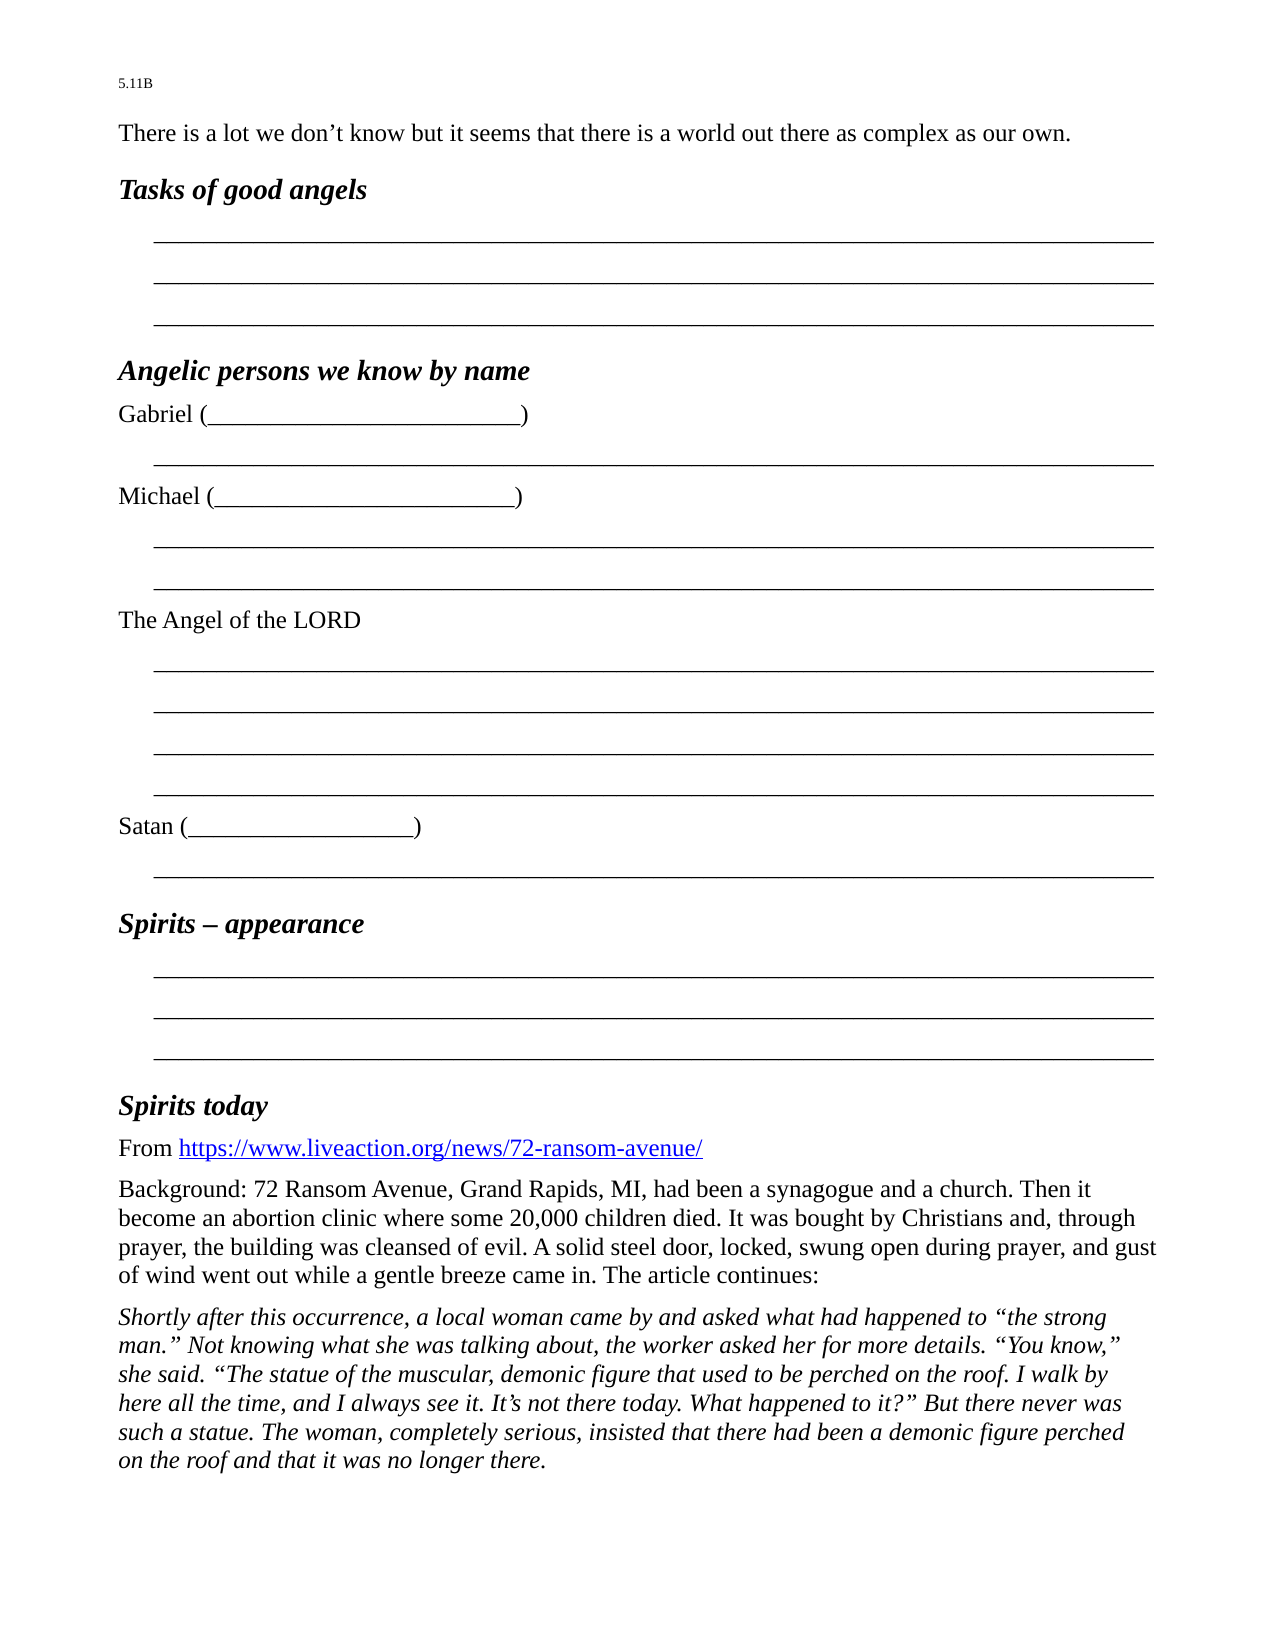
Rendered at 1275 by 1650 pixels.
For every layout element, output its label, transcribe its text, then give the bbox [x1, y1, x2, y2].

text ________________________________________________________________________________ [118, 729, 1157, 757]
text ________________________________________________________________________________ [118, 852, 1157, 881]
text Gabriel (_________________________) [118, 399, 1157, 427]
text ________________________________________________________________________________ [118, 522, 1157, 551]
text ________________________________________________________________________________ [118, 646, 1157, 675]
text From https://www.liveaction.org/news/72-ransom-avenue/ [118, 1133, 1157, 1162]
text ________________________________________________________________________________ [118, 300, 1157, 328]
text ________________________________________________________________________________ [118, 564, 1157, 592]
text The Angel of the LORD [118, 605, 1157, 634]
text Michael (________________________) [118, 481, 1157, 510]
text Satan (__________________) [118, 811, 1157, 840]
subtitle Spirits today [118, 1088, 1157, 1121]
text There is a lot we don’t know but it seems that there is a world out there as complex as our own. [118, 118, 1157, 147]
text Shortly after this occurrence, a local woman came by and asked what had happened to “the strong man.” Not knowing what she was talking about, the worker asked her for more details. “You know,” she said. “The statue of the muscular, demonic figure that used to be perched on the roof. I walk by here all the time, and I always see it. It’s not there today. What happened to it?” But there never was such a statue. The woman, completely serious, insisted that there had been a demonic figure perched on the roof and that it was no longer there. [118, 1302, 1157, 1474]
text ________________________________________________________________________________ [118, 258, 1157, 287]
text ________________________________________________________________________________ [118, 993, 1157, 1022]
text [118, 217, 1157, 246]
text ________________________________________________________________________________ [118, 1034, 1157, 1063]
subtitle Spirits – appearance [118, 906, 1157, 940]
subtitle Tasks of good angels [118, 172, 1157, 205]
text ________________________________________________________________________________ [118, 687, 1157, 716]
text Background: 72 Ransom Avenue, Grand Rapids, MI, had been a synagogue and a church. Then it become an abortion clinic where some 20,000 children died. It was bought by Christians and, through prayer, the building was cleansed of evil. A solid steel door, locked, swung open during prayer, and gust of wind went out while a gentle breeze came in. The article continues: [118, 1174, 1157, 1289]
text ________________________________________________________________________________ [118, 770, 1157, 799]
text ________________________________________________________________________________ [118, 952, 1157, 980]
text ________________________________________________________________________________ [118, 440, 1157, 469]
subtitle Angelic persons we know by name [118, 353, 1157, 387]
